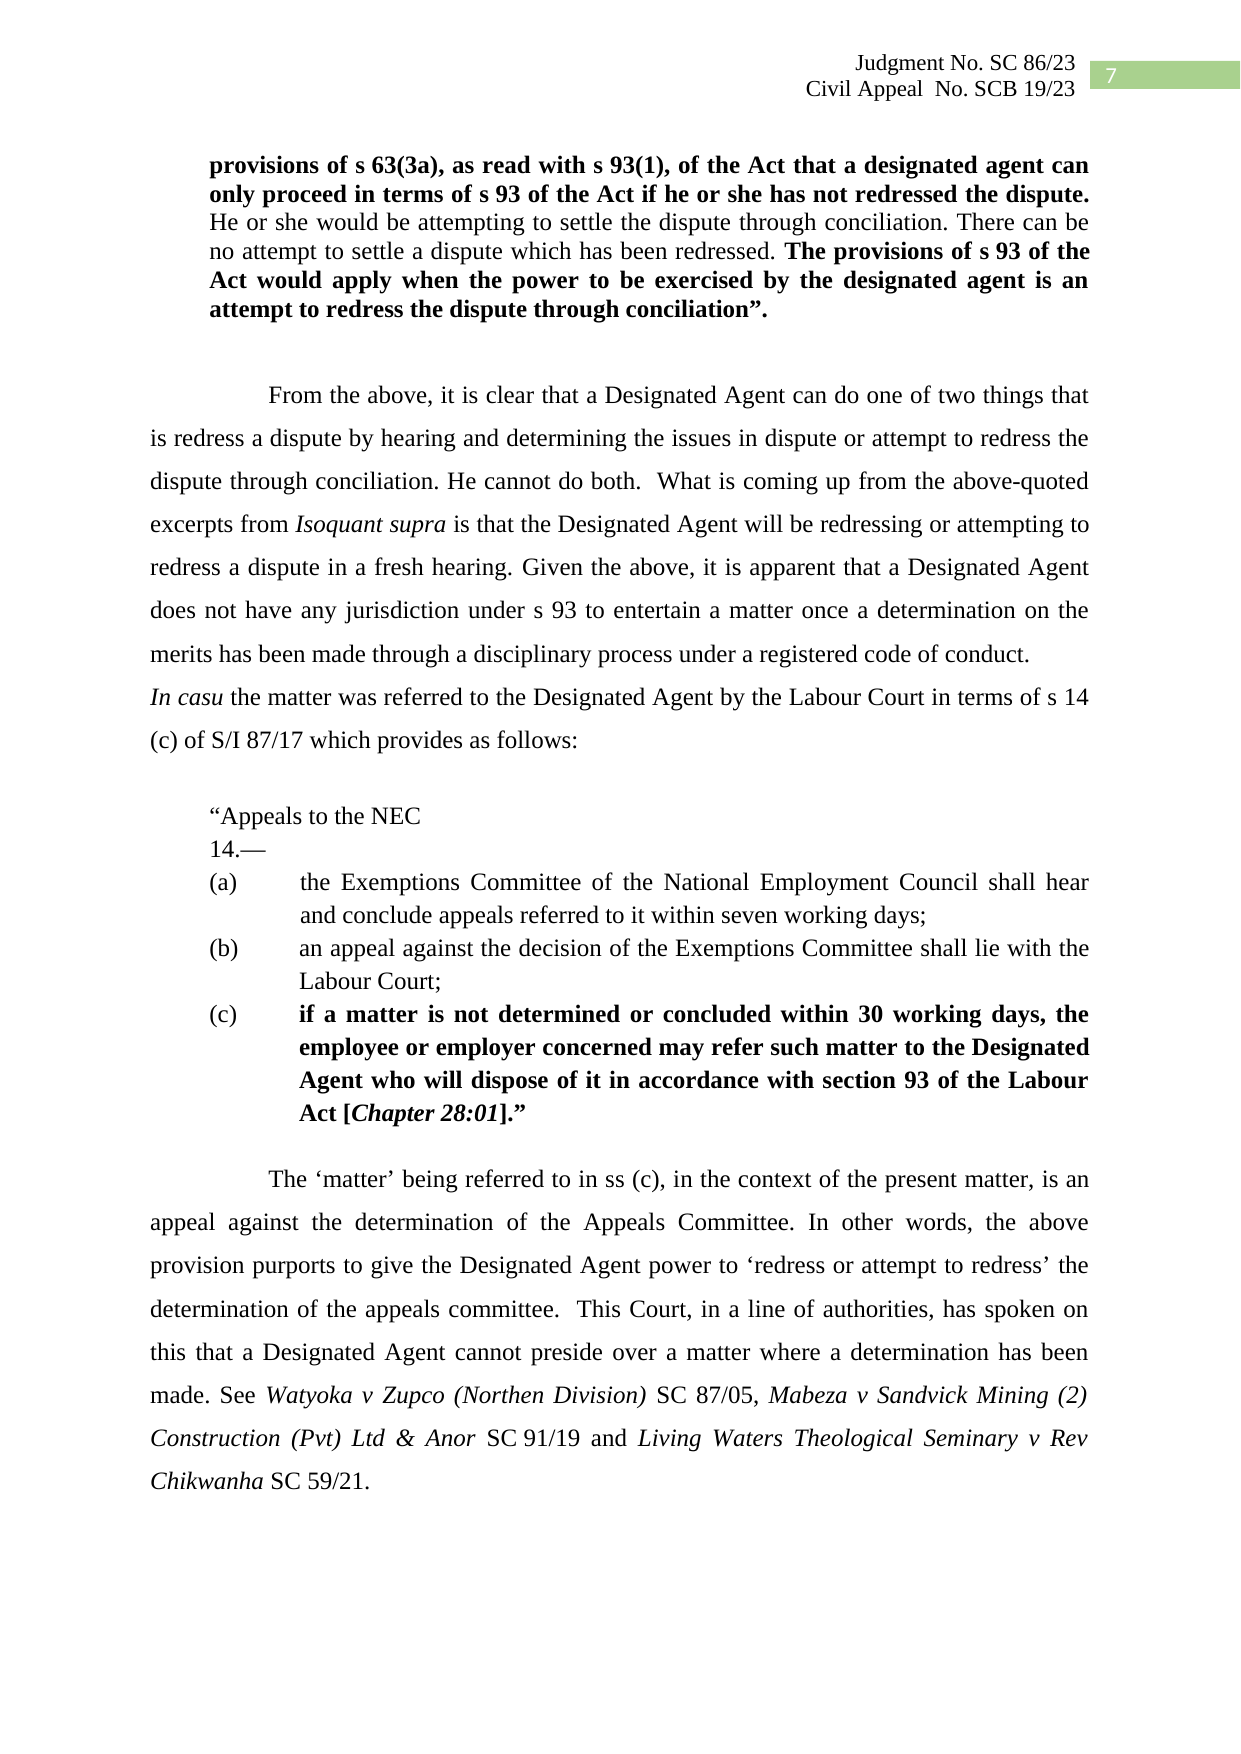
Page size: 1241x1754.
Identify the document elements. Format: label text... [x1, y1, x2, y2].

text 14.— [209, 834, 1090, 863]
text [209, 150, 1090, 322]
text The ‘matter’ being referred to in ss (c), in the context of the present matter, is an appeal against the determination of the Appeals Committee. In other words, the above provision purports to give the Designated Agent power to ‘redress or attempt to redress’ the determination of the appeals committee. This Court, in a line of authorities, has spoken on this that a Designated Agent cannot preside over a matter where a determination has been made. See Watyoka v Zupco (Northen Division) SC 87/05, Mabeza v Sandvick Mining (2) Construction (Pvt) Ltd & Anor SC 91/19 and Living Waters Theological Seminary v Rev Chikwanha SC 59/21. [150, 1164, 1090, 1495]
text “Appeals to the NEC [209, 801, 1090, 830]
text (c) if a matter is not determined or concluded within 30 working days, the employee or employer concerned may refer such matter to the Designated Agent who will dispose of it in accordance with section 93 of the Labour Act [Chapter 28:01].” [209, 999, 1090, 1127]
text From the above, it is clear that a Designated Agent can do one of two things that is redress a dispute by hearing and determining the issues in dispute or attempt to redress the dispute through conciliation. He cannot do both. What is coming up from the above-quoted excerpts from Isoquant supra is that the Designated Agent will be redressing or attempting to redress a dispute in a fresh hearing. Given the above, it is apparent that a Designated Agent does not have any jurisdiction under s 93 to entertain a matter once a determination on the merits has been made through a disciplinary process under a registered code of conduct. [150, 380, 1090, 667]
text (b) an appeal against the decision of the Exemptions Committee shall lie with the Labour Court; [209, 933, 1090, 995]
text In casu the matter was referred to the Designated Agent by the Labour Court in terms of s 14 (c) of S/I 87/17 which provides as follows: [150, 682, 1090, 754]
text (a) the Exemptions Committee of the National Employment Council shall hear and conclude appeals referred to it within seven working days; [209, 867, 1090, 929]
